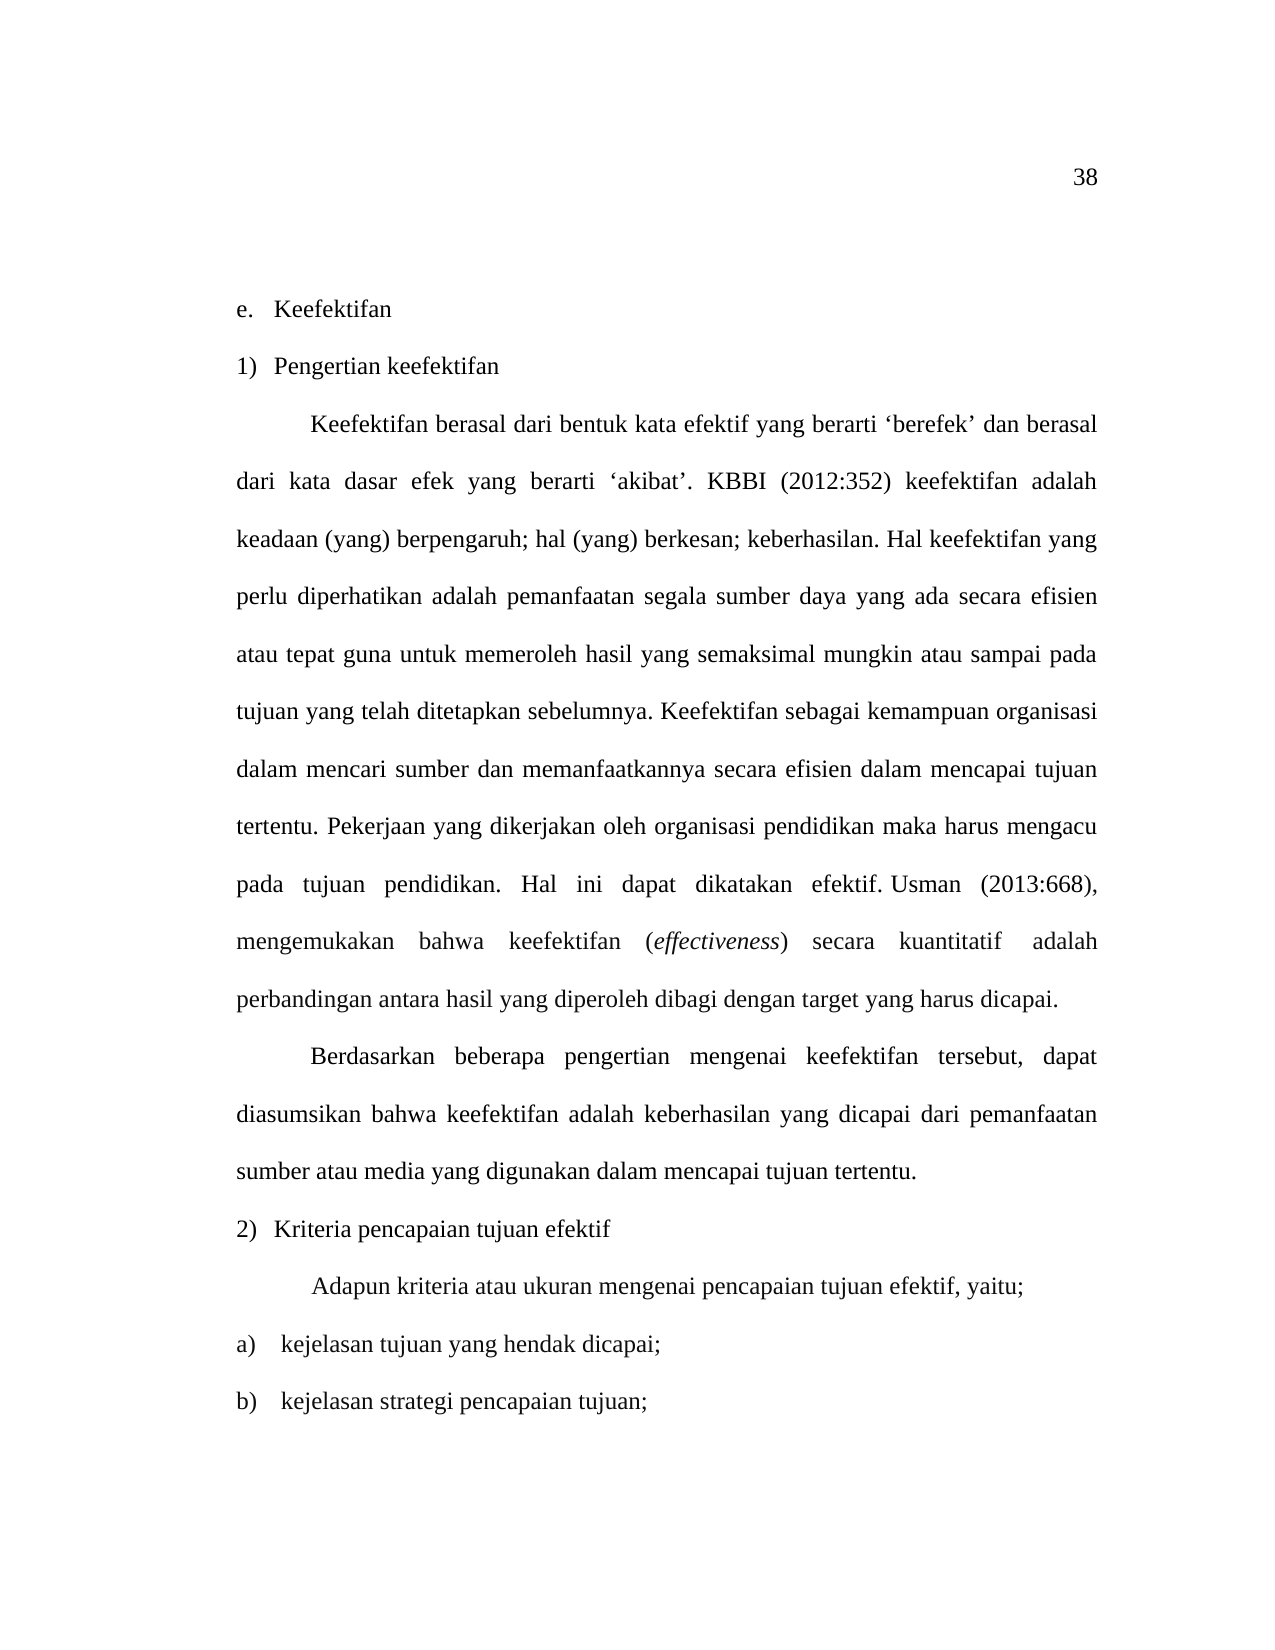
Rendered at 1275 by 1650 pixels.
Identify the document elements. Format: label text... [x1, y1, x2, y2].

text Keefektifan berasal dari bentuk kata efektif yang berarti ‘berefek’ dan berasal dari kata dasar efek yang berarti ‘akibat’. KBBI (2012:352) keefektifan adalah keadaan (yang) berpengaruh; hal (yang) berkesan; keberhasilan. Hal keefektifan yang perlu diperhatikan adalah pemanfaatan segala sumber daya yang ada secara efisien atau tepat guna untuk memeroleh hasil yang semaksimal mungkin atau sampai pada tujuan yang telah ditetapkan sebelumnya. Keefektifan sebagai kemampuan organisasi dalam mencari sumber dan memanfaatkannya secara efisien dalam mencapai tujuan tertentu. Pekerjaan yang dikerjakan oleh organisasi pendidikan maka harus mengacu pada tujuan pendidikan. Hal ini dapat dikatakan efektif. Usman (2013:668), mengemukakan bahwa keefektifan (effectiveness) secara kuantitatif adalah perbandingan antara hasil yang diperoleh dibagi dengan target yang harus dicapai. [236, 409, 1098, 1012]
text Berdasarkan beberapa pengertian mengenai keefektifan tersebut, dapat diasumsikan bahwa keefektifan adalah keberhasilan yang dicapai dari pemanfaatan sumber atau media yang digunakan dalam mencapai tujuan tertentu. [236, 1041, 1098, 1185]
list Pengertian keefektifan [236, 351, 1098, 380]
list kejelasan strategi pencapaian tujuan; [236, 1386, 1098, 1415]
list Kriteria pencapaian tujuan efektif [236, 1214, 1098, 1242]
list kejelasan tujuan yang hendak dicapai; [236, 1329, 1098, 1357]
list Keefektifan [236, 294, 1098, 322]
text Adapun kriteria atau ukuran mengenai pencapaian tujuan efektif, yaitu; [236, 1271, 1098, 1300]
